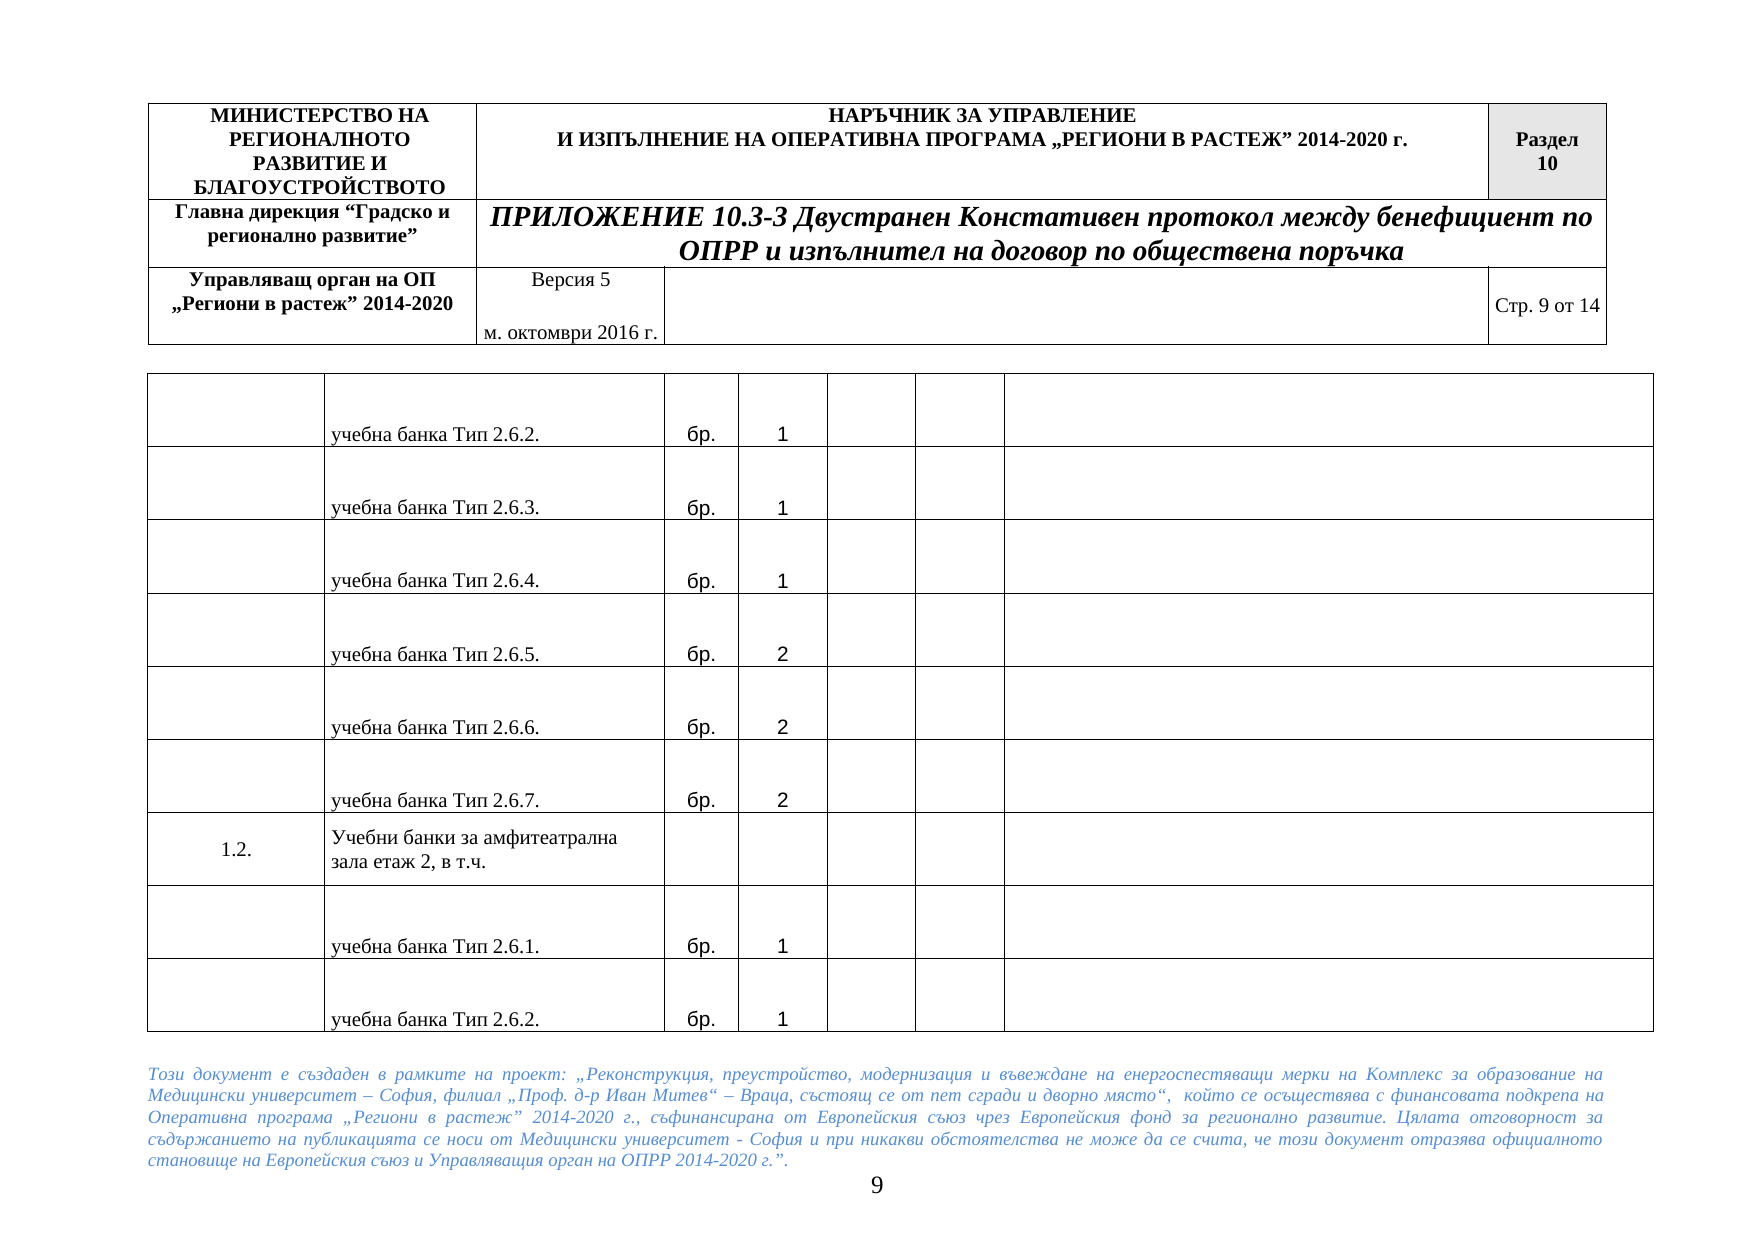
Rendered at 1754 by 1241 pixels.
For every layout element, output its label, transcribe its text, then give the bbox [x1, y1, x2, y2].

table_cell учебна банка Тип 2.6.5. [325, 594, 664, 666]
table_cell [1005, 667, 1653, 739]
table_cell бр. [665, 740, 738, 812]
table_cell [916, 374, 1004, 446]
table_cell [828, 520, 915, 592]
table_cell [828, 667, 915, 739]
table_cell бр. [665, 667, 738, 739]
table_cell [828, 959, 915, 1031]
table_cell учебна банка Тип 2.6.4. [325, 520, 664, 592]
table_cell бр. [665, 959, 738, 1031]
table_cell [916, 959, 1004, 1031]
table_cell [148, 667, 324, 739]
table_cell [148, 740, 324, 812]
table_cell [1005, 374, 1653, 446]
table_cell [916, 594, 1004, 666]
table_cell [1005, 740, 1653, 812]
table_cell 1.2. [148, 813, 324, 885]
table_cell [828, 594, 915, 666]
table_cell бр. [665, 886, 738, 958]
table_cell [1005, 594, 1653, 666]
table_cell [916, 886, 1004, 958]
table_cell [828, 740, 915, 812]
table_cell [828, 447, 915, 519]
table_cell учебна банка Тип 2.6.7. [325, 740, 664, 812]
table_cell [1005, 447, 1653, 519]
table_cell [916, 520, 1004, 592]
table_cell бр. [665, 594, 738, 666]
table_cell бр. [665, 520, 738, 592]
table_cell [916, 447, 1004, 519]
table_cell [148, 520, 324, 592]
table_cell [916, 813, 1004, 885]
table_cell [1005, 520, 1653, 592]
table_cell [148, 886, 324, 958]
table_cell [148, 374, 324, 446]
table_cell учебна банка Тип 2.6.2. [325, 959, 664, 1031]
table_cell 2 [739, 594, 827, 666]
table_cell бр. [665, 447, 738, 519]
table_cell 2 [739, 740, 827, 812]
table_cell [148, 447, 324, 519]
table_cell 1 [739, 520, 827, 592]
table_cell 2 [739, 667, 827, 739]
table_cell 1 [739, 374, 827, 446]
table_cell [916, 740, 1004, 812]
table_cell 1 [739, 447, 827, 519]
table_cell учебна банка Тип 2.6.1. [325, 886, 664, 958]
table_cell 1 [739, 886, 827, 958]
table_cell [828, 886, 915, 958]
table_cell 1 [739, 959, 827, 1031]
table_cell Учебни банки за амфитеатрална зала етаж 2, в т.ч. [325, 813, 664, 885]
table_cell [148, 959, 324, 1031]
table_cell учебна банка Тип 2.6.2. [325, 374, 664, 446]
table_cell [828, 374, 915, 446]
table_cell [916, 667, 1004, 739]
table_cell учебна банка Тип 2.6.3. [325, 447, 664, 519]
table_cell [739, 813, 827, 885]
table_cell бр. [665, 374, 738, 446]
table_cell [1005, 813, 1653, 885]
table_cell [665, 813, 738, 885]
table_cell учебна банка Тип 2.6.6. [325, 667, 664, 739]
table_cell [1005, 886, 1653, 958]
table_cell [828, 813, 915, 885]
table_cell [1005, 959, 1653, 1031]
table_cell [148, 594, 324, 666]
